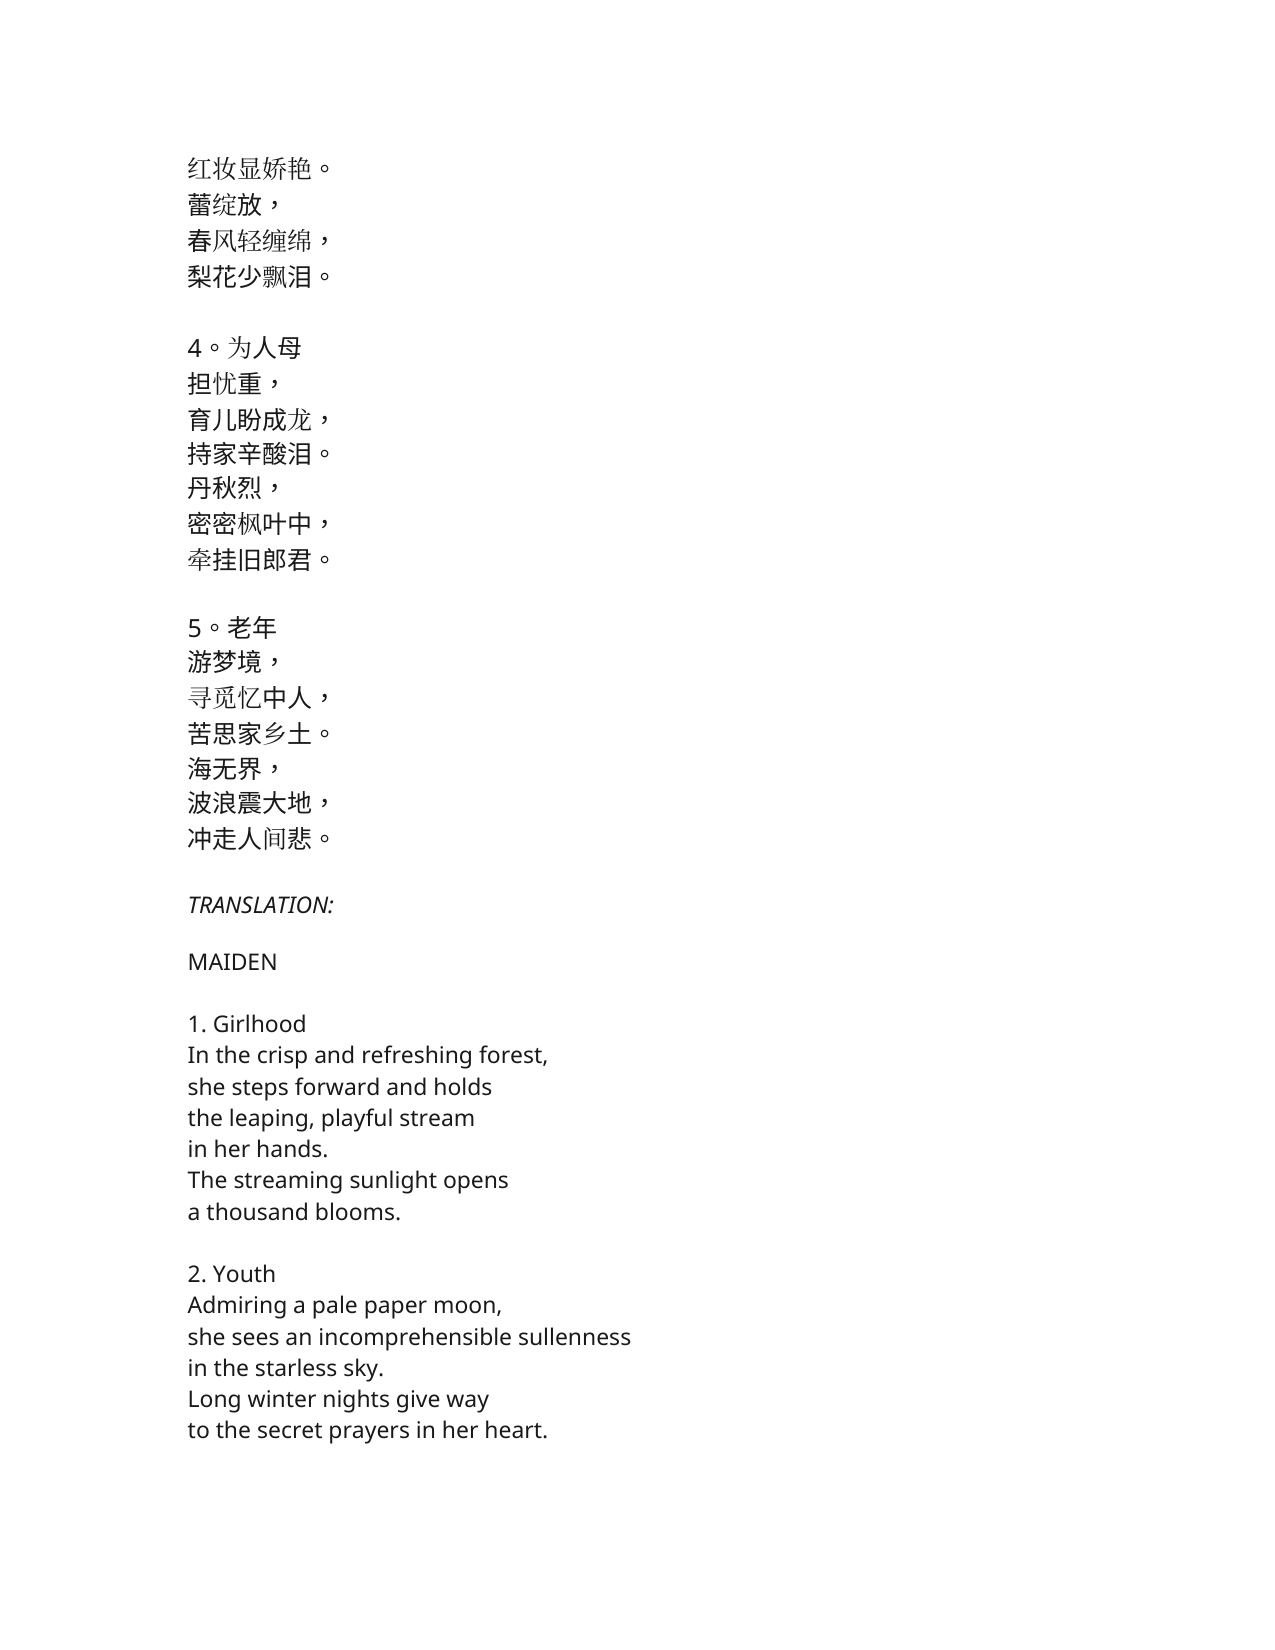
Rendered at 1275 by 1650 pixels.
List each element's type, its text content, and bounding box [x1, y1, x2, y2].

text 冲走人间悲。 [187, 819, 1125, 855]
text 担忧重， [187, 364, 1125, 401]
text 红妆显娇艳。 [187, 150, 1125, 186]
text 2. Youth [187, 1258, 1125, 1289]
text 春风轻缠绵， [187, 222, 1125, 258]
text Long winter nights give way [187, 1383, 1125, 1414]
text 寻觅忆中人， [187, 679, 1125, 715]
text she sees an incomprehensible sullenness [187, 1321, 1125, 1352]
text in her hands. [187, 1133, 1125, 1164]
text 5。老年 [187, 611, 1125, 645]
text In the crisp and refreshing forest, [187, 1039, 1125, 1071]
text MAIDEN [187, 946, 1125, 977]
text the leaping, playful stream [187, 1102, 1125, 1133]
text 持家辛酸泪。 [187, 437, 1125, 471]
text in the starless sky. [187, 1352, 1125, 1383]
text 蕾绽放， [187, 186, 1125, 222]
text 苦思家乡土。 [187, 715, 1125, 751]
text 育儿盼成龙， [187, 401, 1125, 437]
text a thousand blooms. [187, 1196, 1125, 1227]
text 梨花少飘泪。 [187, 258, 1125, 294]
text 牵挂旧郎君。 [187, 541, 1125, 577]
text 波浪震大地， [187, 785, 1125, 819]
text 游梦境， [187, 645, 1125, 679]
text TRANSLATION: [187, 889, 1125, 921]
text she steps forward and holds [187, 1071, 1125, 1102]
text 1. Girlhood [187, 1008, 1125, 1039]
text 密密枫叶中， [187, 505, 1125, 541]
text 4。为人母 [187, 328, 1125, 364]
text 海无界， [187, 751, 1125, 785]
text The streaming sunlight opens [187, 1164, 1125, 1196]
text to the secret prayers in her heart. [187, 1414, 1125, 1446]
text 丹秋烈， [187, 471, 1125, 505]
text Admiring a pale paper moon, [187, 1289, 1125, 1321]
